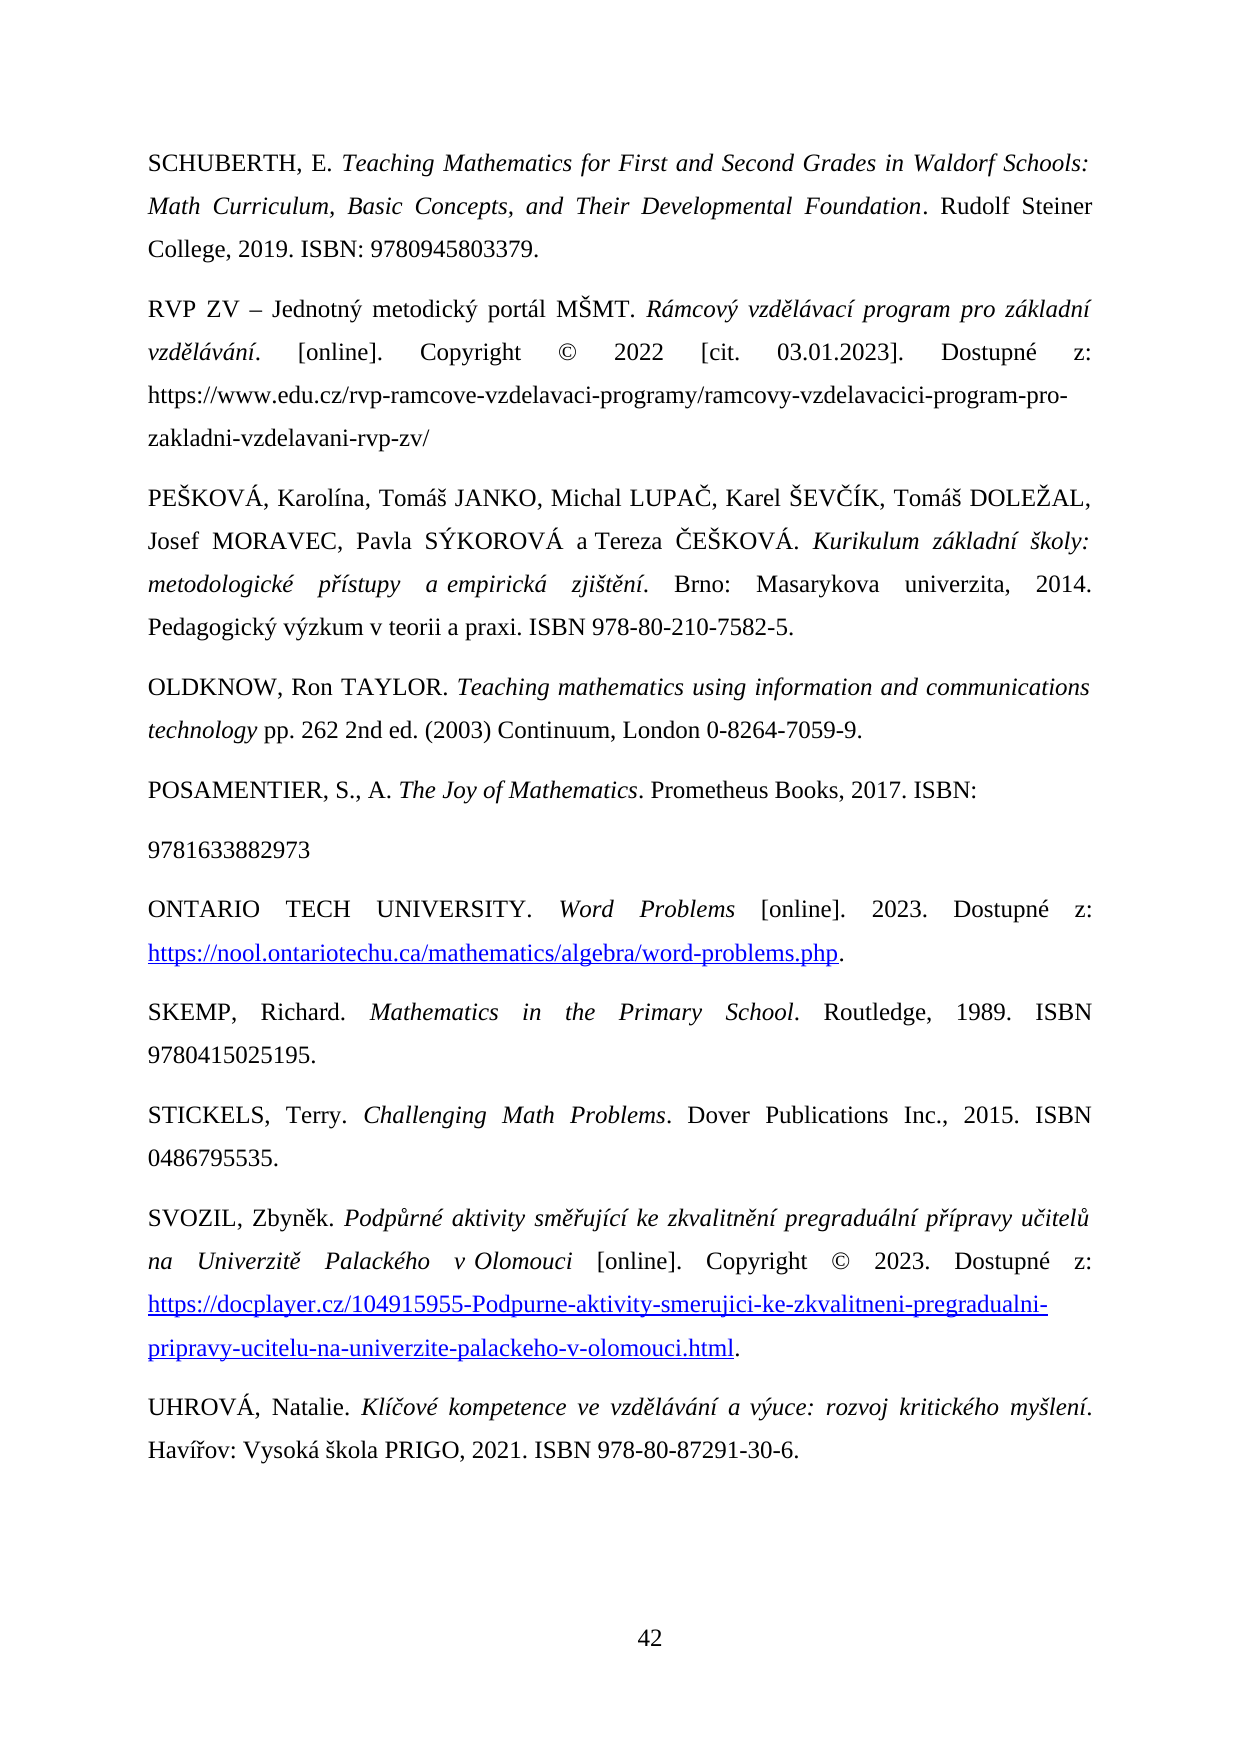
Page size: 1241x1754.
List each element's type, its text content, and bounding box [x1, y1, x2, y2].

text PEŠKOVÁ, Karolína, Tomáš JANKO, Michal LUPAČ, Karel ŠEVČÍK, Tomáš DOLEŽAL, Josef MORAVEC, Pavla SÝKOROVÁ a Tereza ČEŠKOVÁ. Kurikulum základní školy: metodologické přístupy a empirická zjištění. Brno: Masarykova univerzita, 2014. Pedagogický výzkum v teorii a praxi. ISBN 978-80-210-7582-5. [148, 483, 1093, 641]
text UHROVÁ, Natalie. Klíčové kompetence ve vzdělávání a výuce: rozvoj kritického myšlení. Havířov: Vysoká škola PRIGO, 2021. ISBN 978-80-87291-30-6. [148, 1392, 1093, 1464]
text SCHUBERTH, E. Teaching Mathematics for First and Second Grades in Waldorf Schools: Math Curriculum, Basic Concepts, and Their Developmental Foundation. Rudolf Steiner College, 2019. ISBN: 9780945803379. [148, 148, 1093, 263]
text 9781633882973 [148, 835, 1093, 863]
text SVOZIL, Zbyněk. Podpůrné aktivity směřující ke zkvalitnění pregraduální přípravy učitelů na Univerzitě Palackého v Olomouci [online]. Copyright © 2023. Dostupné z: https://docplayer.cz/104915955-Podpurne-aktivity-smerujici-ke-zkvalitneni-pregradualni-pripravy-ucitelu-na-univerzite-palackeho-v-olomouci.html. [148, 1203, 1093, 1361]
text RVP ZV – Jednotný metodický portál MŠMT. Rámcový vzdělávací program pro základní vzdělávání. [online]. Copyright © 2022 [cit. 03.01.2023]. Dostupné z: https://www.edu.cz/rvp-ramcove-vzdelavaci-programy/ramcovy-vzdelavacici-program-pro-zakladni-vzdelavani-rvp-zv/ [148, 294, 1093, 452]
text POSAMENTIER, S., A. The Joy of Mathematics. Prometheus Books, 2017. ISBN: [148, 775, 1093, 804]
text OLDKNOW, Ron TAYLOR. Teaching mathematics using information and communications technology pp. 262 2nd ed. (2003) Continuum, London 0-8264-7059-9. [148, 672, 1093, 744]
text STICKELS, Terry. Challenging Math Problems. Dover Publications Inc., 2015. ISBN 0486795535. [148, 1100, 1093, 1172]
text SKEMP, Richard. Mathematics in the Primary School. Routledge, 1989. ISBN 9780415025195. [148, 997, 1093, 1069]
text ONTARIO TECH UNIVERSITY. Word Problems [online]. 2023. Dostupné z: https://nool.ontariotechu.ca/mathematics/algebra/word-problems.php. [148, 894, 1093, 966]
